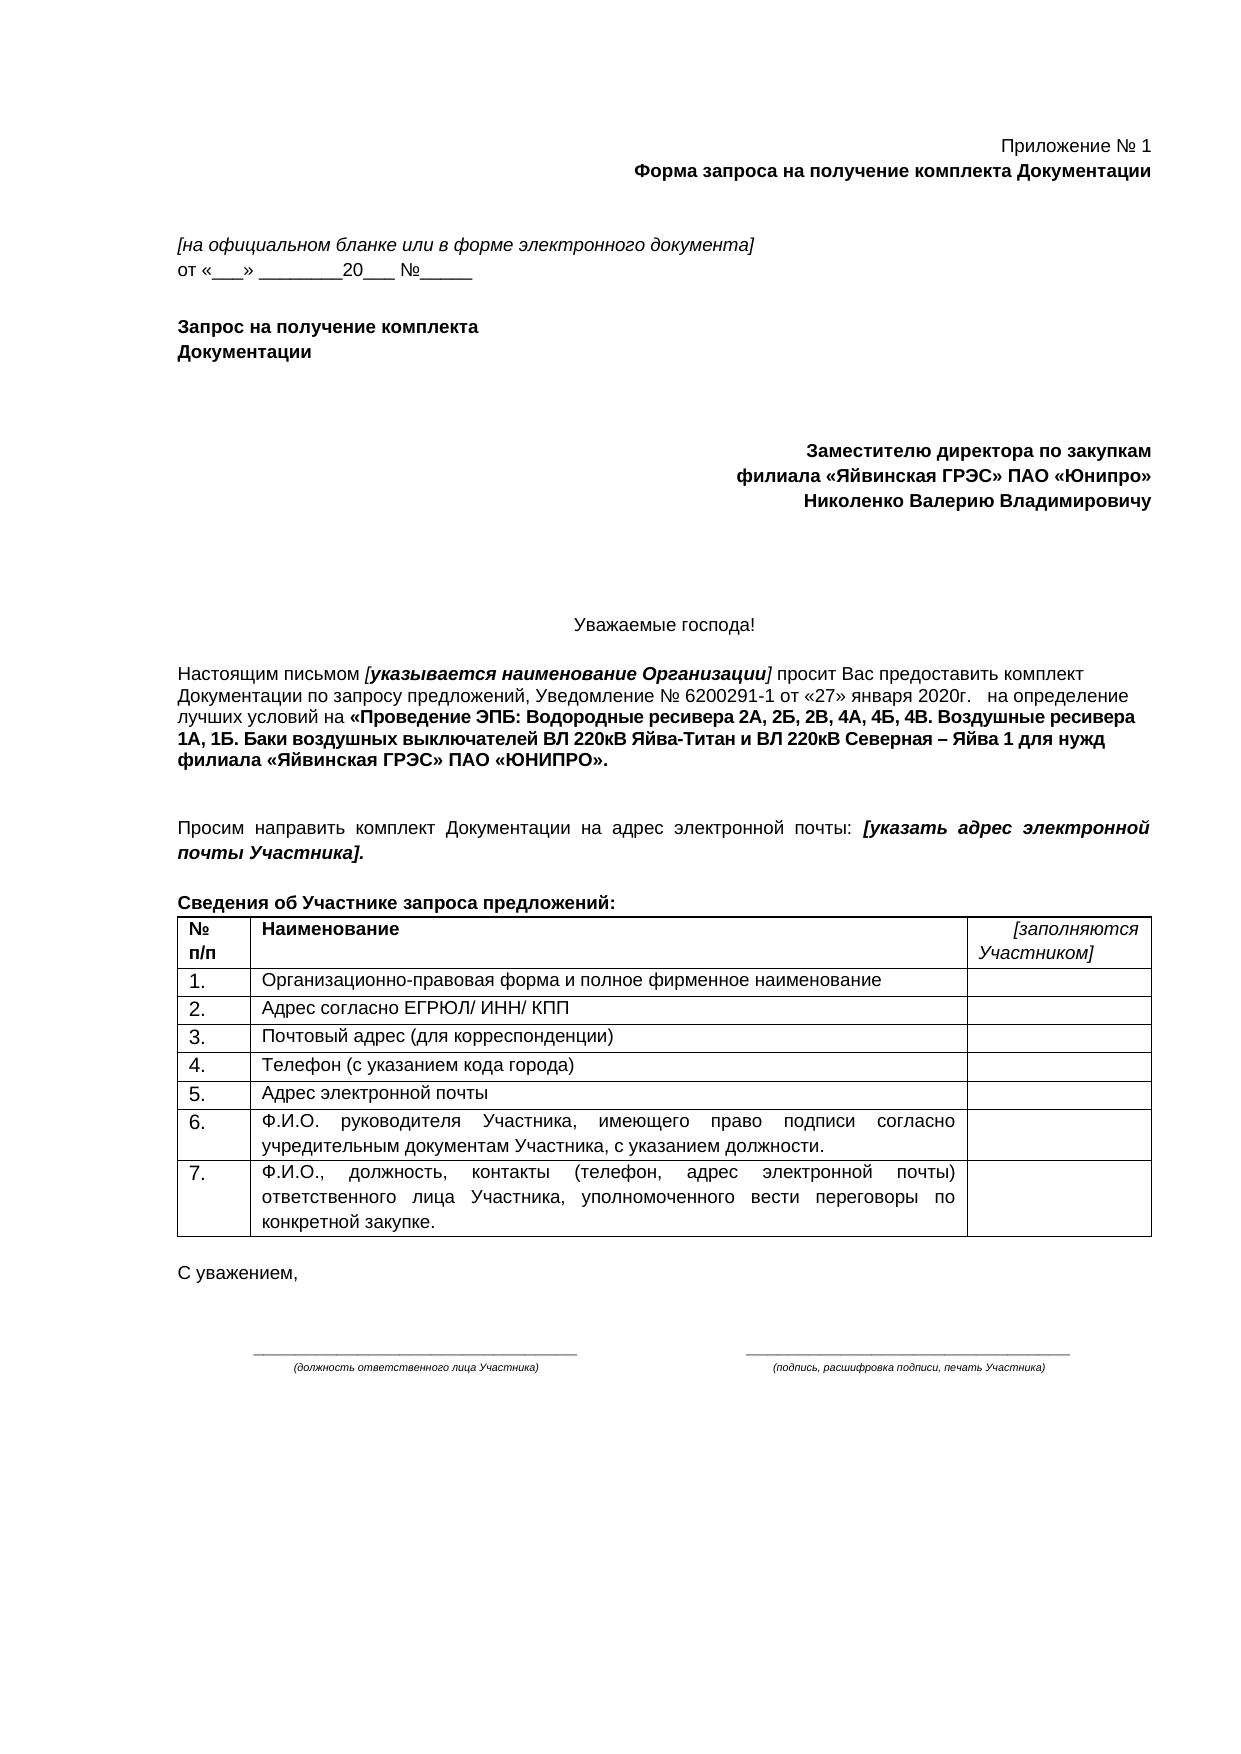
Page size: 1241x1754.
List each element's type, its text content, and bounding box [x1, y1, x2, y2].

table_cell [968, 969, 1151, 996]
text филиала «Яйвинская ГРЭС» ПАО «Юнипро» [177, 465, 1152, 486]
text Настоящим письмом [указывается наименование Организации] просит Вас предоставить комплект Документации по запросу предложений, Уведомление № 6200291-1 от «27» января 2020г. на определение лучших условий на «Проведение ЭПБ: Водородные ресивера 2А, 2Б, 2В, 4А, 4Б, 4В. Воздушные ресивера 1А, 1Б. Баки воздушных выключателей ВЛ 220кВ Яйва-Титан и ВЛ 220кВ Северная – Яйва 1 для нужд филиала «Яйвинская ГРЭС» ПАО «ЮНИПРО». [177, 663, 1152, 771]
table_cell Телефон (с указанием кода города) [251, 1053, 967, 1081]
text от «___» ________20___ №_____ [177, 259, 1152, 281]
table_header _______________________________ (подпись, расшифровка подписи, печать Участника) [657, 1311, 1163, 1386]
table_cell [178, 1161, 250, 1236]
table_cell Почтовый адрес (для корреспонденции) [251, 1025, 967, 1052]
text Николенко Валерию Владимировичу [177, 489, 1152, 511]
table_cell [968, 1025, 1151, 1052]
table_header Наименование [251, 918, 967, 968]
text Приложение № 1 [177, 135, 1152, 157]
text Запрос на получение комплекта [177, 316, 1152, 337]
table_cell [178, 1025, 250, 1052]
text Форма запроса на получение комплекта Документации [177, 160, 1152, 181]
table_header _______________________________ (должность ответственного лица Участника) [177, 1311, 657, 1386]
table_header [заполняются Участником] [968, 918, 1151, 968]
text Просим направить комплект Документации на адрес электронной почты: [указать адрес электронной почты Участника]. [177, 817, 1152, 863]
text Уважаемые господа! [177, 613, 1152, 635]
table_header № п/п [178, 918, 250, 968]
table_cell [968, 1161, 1151, 1236]
table_cell [178, 969, 250, 996]
table_cell Адрес согласно ЕГРЮЛ/ ИНН/ КПП [251, 997, 967, 1024]
table_cell Ф.И.О. руководителя Участника, имеющего право подписи согласно учредительным документам Участника, с указанием должности. [251, 1110, 967, 1160]
table_cell [968, 1053, 1151, 1081]
text Документации [177, 341, 1152, 362]
text Заместителю директора по закупкам [723, 440, 1152, 461]
text С уважением, [177, 1262, 1152, 1283]
text [на официальном бланке или в форме электронного документа] [177, 234, 1152, 256]
table_cell [178, 1110, 250, 1160]
table_cell [968, 1110, 1151, 1160]
table_cell [178, 1053, 250, 1081]
table_cell [178, 997, 250, 1024]
table_cell Адрес электронной почты [251, 1082, 967, 1109]
text Сведения об Участнике запроса предложений: [177, 892, 1152, 913]
table_cell Ф.И.О., должность, контакты (телефон, адрес электронной почты) ответственного лица Участника, уполномоченного вести переговоры по конкретной закупке. [251, 1161, 967, 1236]
table_cell [968, 1082, 1151, 1109]
table_cell Организационно-правовая форма и полное фирменное наименование [251, 969, 967, 996]
table_cell [968, 997, 1151, 1024]
table_cell [178, 1082, 250, 1109]
